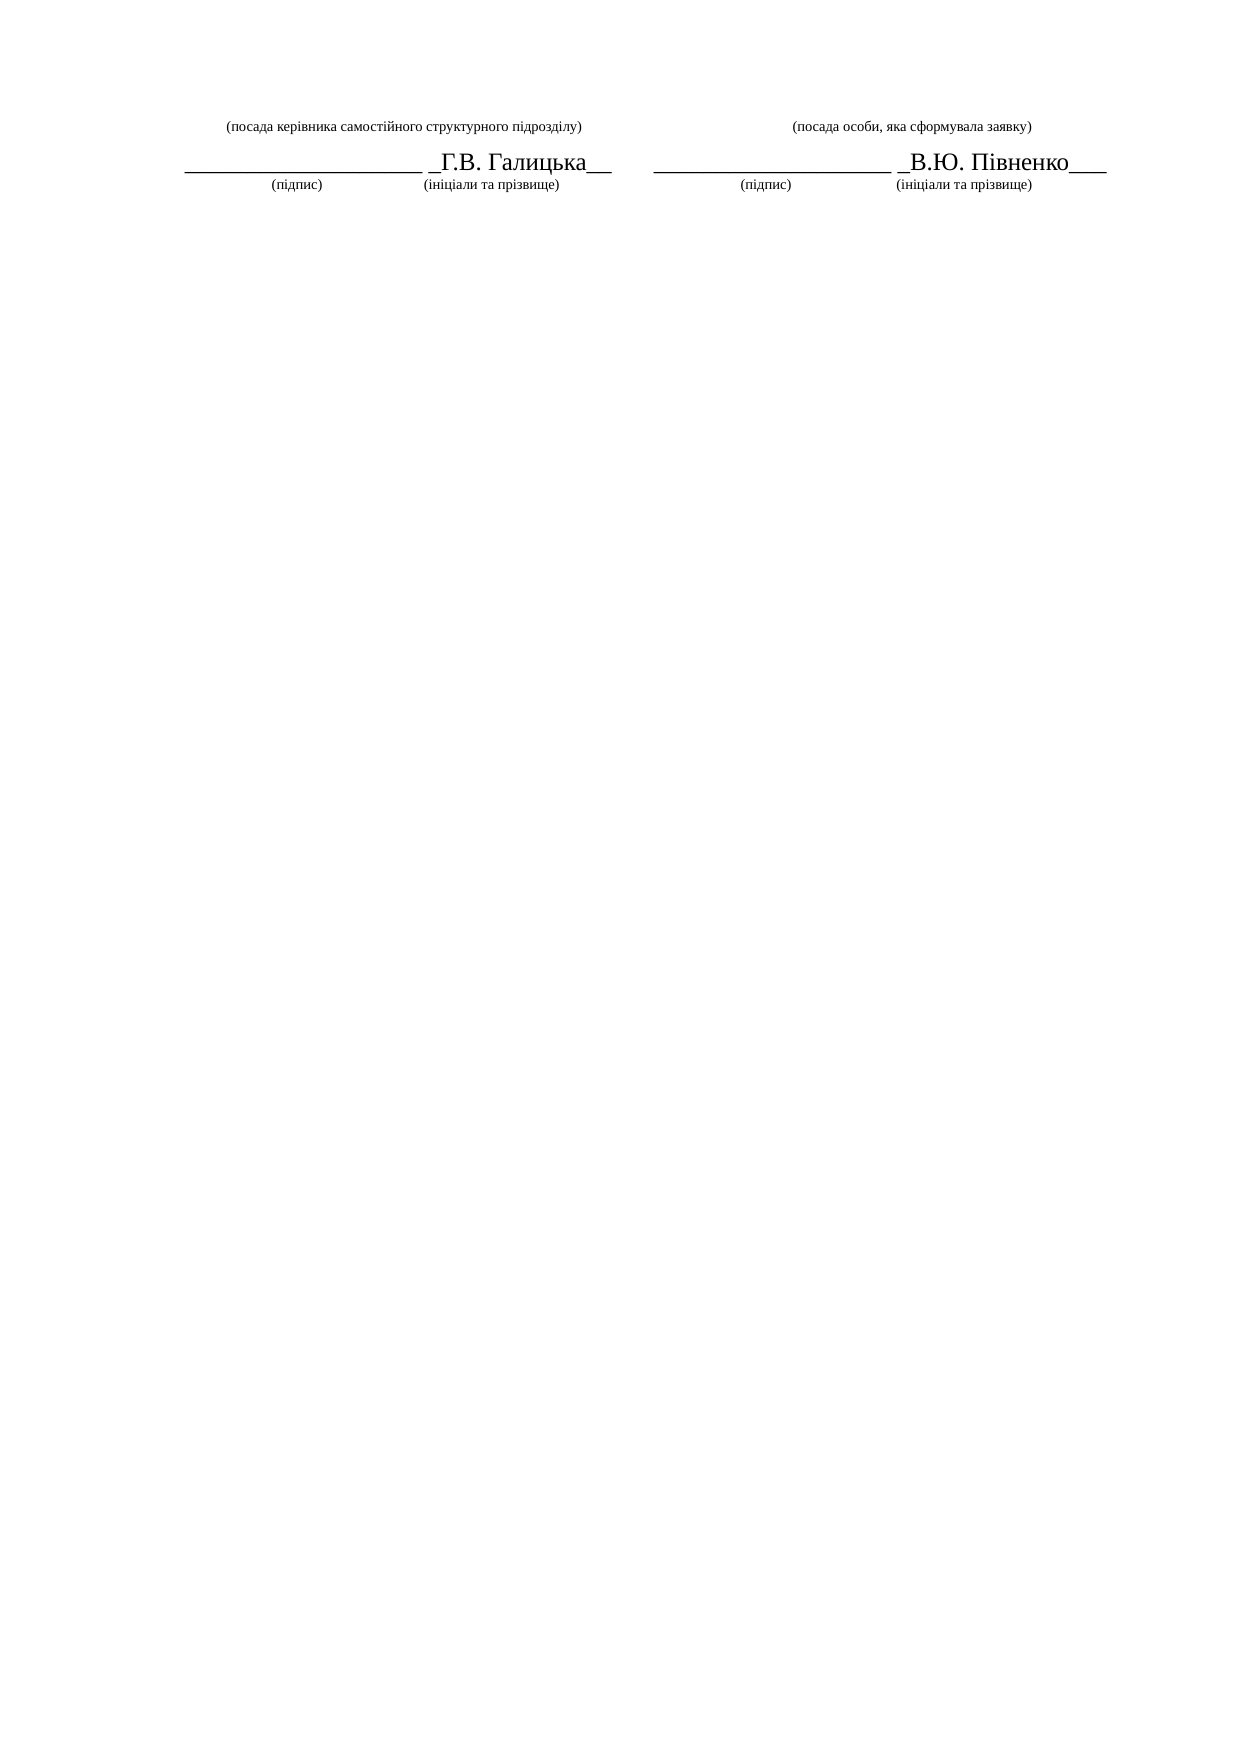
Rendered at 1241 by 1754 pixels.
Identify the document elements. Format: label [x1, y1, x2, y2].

table_header [635, 118, 1181, 228]
table_header [166, 118, 635, 228]
